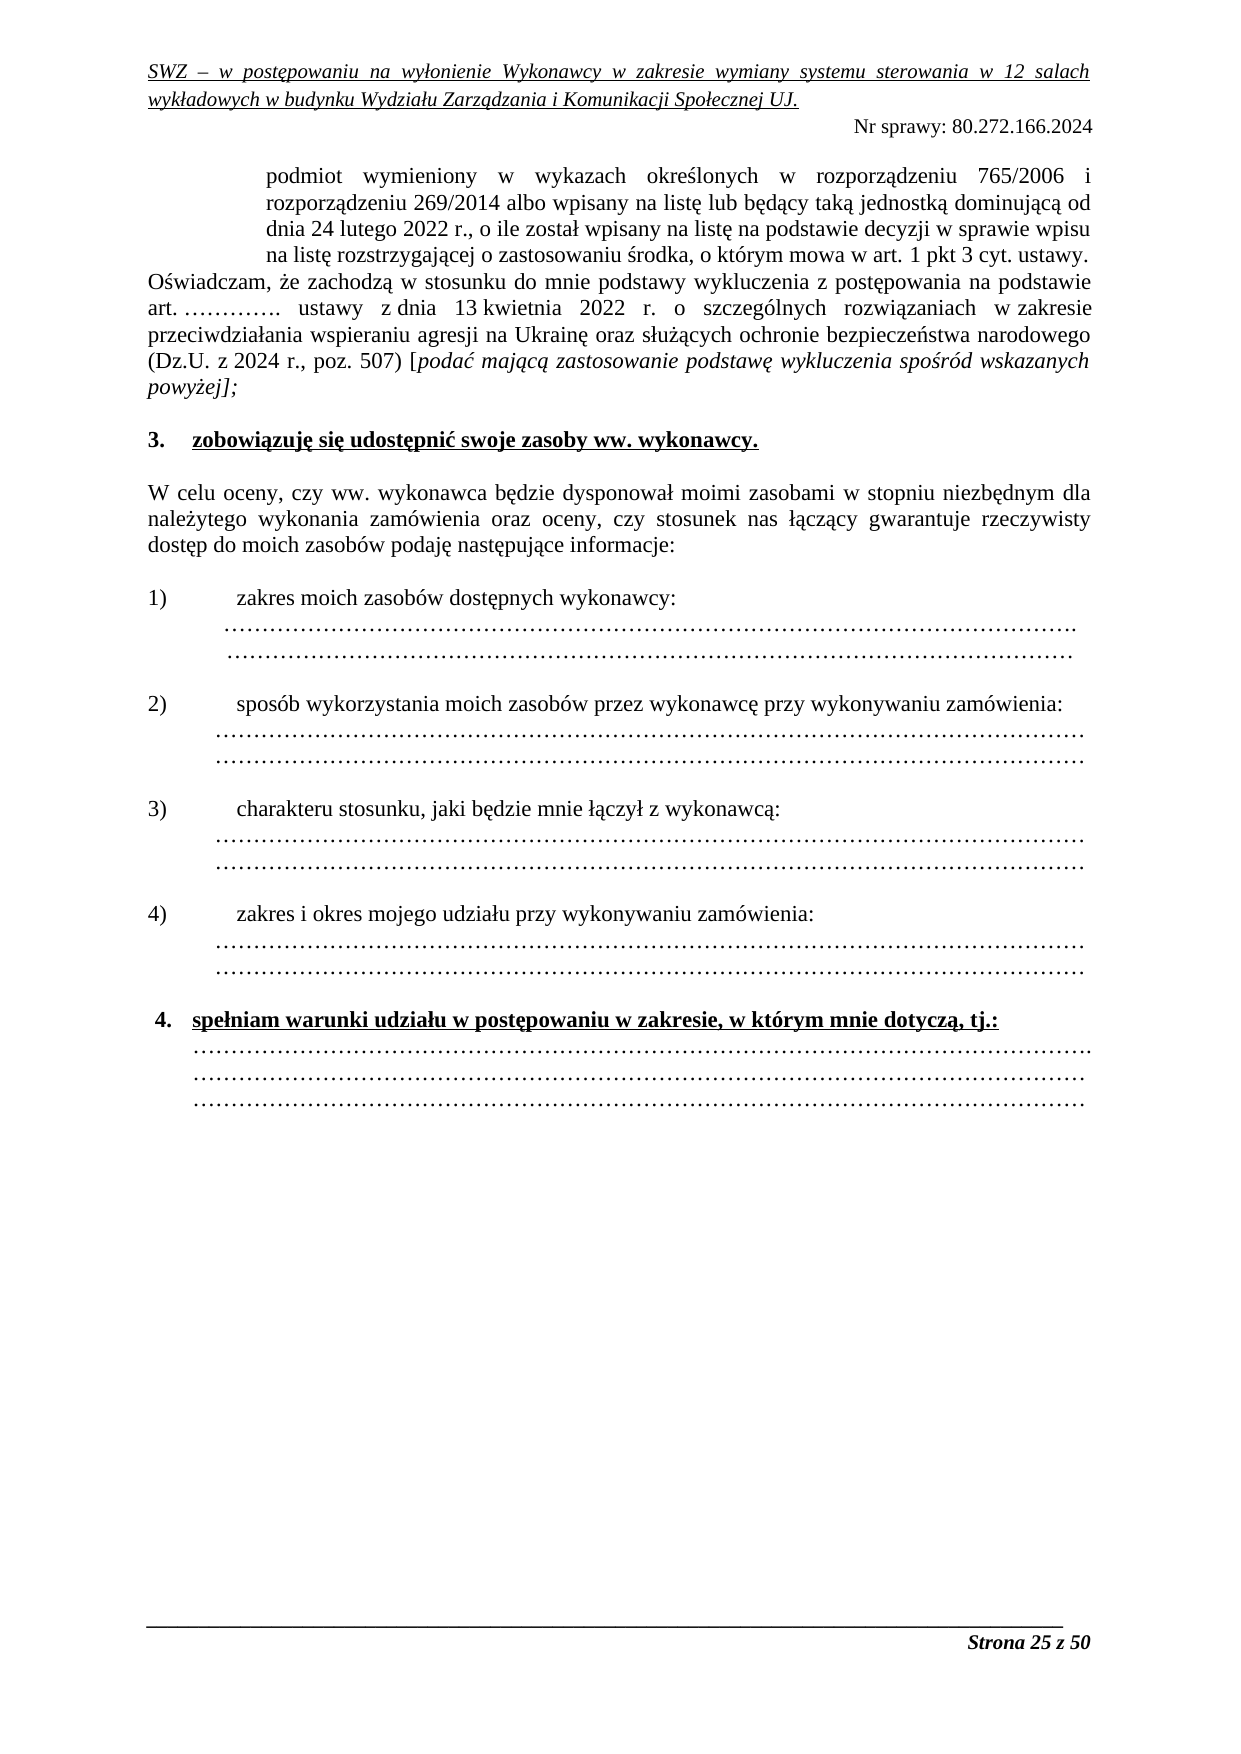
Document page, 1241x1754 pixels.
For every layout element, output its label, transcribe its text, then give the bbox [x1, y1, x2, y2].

list zobowiązuję się udostępnić swoje zasoby ww. wykonawcy. [148, 426, 1092, 452]
list sposób wykorzystania moich zasobów przez wykonawcę przy wykonywaniu zamówienia: [148, 689, 1092, 716]
list charakteru stosunku, jaki będzie mnie łączył z wykonawcą: [148, 795, 1092, 821]
text …………………………………………………………………………………………………… [207, 742, 1092, 769]
list zakres i okres mojego udziału przy wykonywaniu zamówienia: [148, 900, 1092, 927]
text …………………………………………………………………………………………………… [207, 953, 1092, 979]
text W celu oceny, czy ww. wykonawca będzie dysponował moimi zasobami w stopniu niezbędnym dla należytego wykonania zamówienia oraz oceny, czy stosunek nas łączący gwarantuje rzeczywisty dostęp do moich zasobów podaję następujące informacje: [148, 479, 1092, 558]
list ………………………………………………………………………………………………………. [192, 1032, 1092, 1058]
text …………………………………………………………………………………………………. [207, 611, 1092, 637]
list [222, 162, 1092, 268]
list spełniam warunki udziału w postępowaniu w zakresie, w którym mnie dotyczą, tj.: [154, 1006, 1092, 1032]
text …………………………………………………………………………………………………… [207, 821, 1092, 848]
list zakres moich zasobów dostępnych wykonawcy: [148, 584, 1092, 611]
text Oświadczam, że zachodzą w stosunku do mnie podstawy wykluczenia z postępowania na podstawie art. …………. ustawy z dnia 13 kwietnia 2022 r. o szczególnych rozwiązaniach w zakresie przeciwdziałania wspieraniu agresji na Ukrainę oraz służących ochronie bezpieczeństwa narodowego (Dz.U. z 2024 r., poz. 507) [podać mającą zastosowanie podstawę wykluczenia spośród wskazanych powyżej]; [148, 268, 1092, 400]
text …………………………………………………………………………………………………… [207, 848, 1092, 874]
text …………………………………………………………………………………………………… [207, 716, 1092, 742]
text …………………………………………………………………………………………………… [207, 927, 1092, 953]
text ………………………………………………………………………………………………… [207, 637, 1092, 663]
list ……………………………………………………………………………………………………………………………………………………………………………………………………………… [192, 1058, 1092, 1111]
